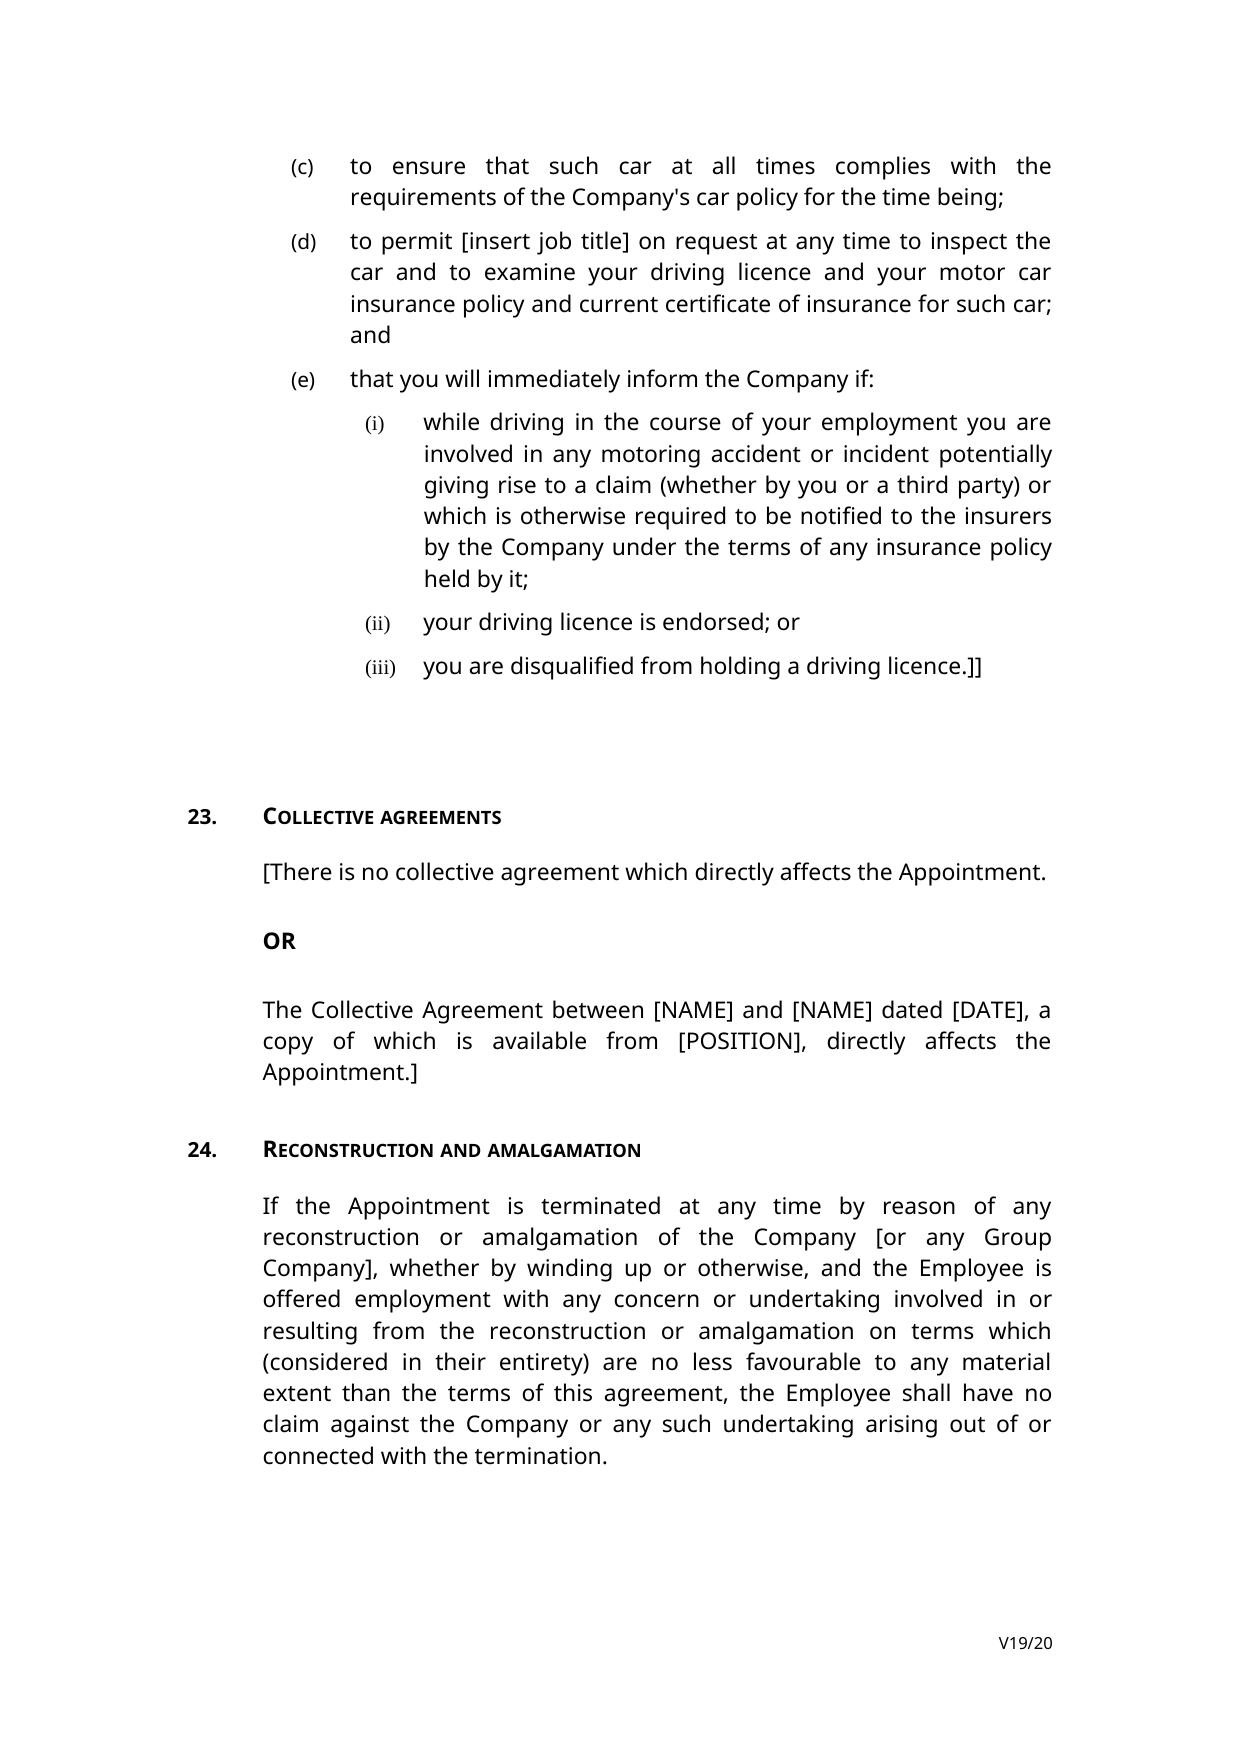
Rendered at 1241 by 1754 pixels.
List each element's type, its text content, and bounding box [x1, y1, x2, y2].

subtitle to ensure that such car at all times complies with the requirements of the Company's car policy for the time being; [291, 150, 1053, 212]
text [There is no collective agreement which directly affects the Appointment. [262, 856, 1053, 887]
subtitle Reconstruction and amalgamation [187, 1133, 1053, 1164]
subtitle that you will immediately inform the Company if: [291, 362, 1053, 394]
subtitle while driving in the course of your employment you are involved in any motoring accident or incident potentially giving rise to a claim (whether by you or a third party) or which is otherwise required to be notified to the insurers by the Company under the terms of any insurance policy held by it; [365, 406, 1053, 594]
text The Collective Agreement between [NAME] and [NAME] dated [DATE], a copy of which is available from [POSITION], directly affects the Appointment.] [262, 994, 1053, 1087]
text OR [262, 925, 1053, 956]
subtitle you are disqualified from holding a driving licence.]] [365, 650, 1053, 681]
subtitle to permit [insert job title] on request at any time to inspect the car and to examine your driving licence and your motor car insurance policy and current certificate of insurance for such car; and [291, 225, 1053, 350]
subtitle Collective agreements [187, 800, 1053, 831]
subtitle your driving licence is endorsed; or [365, 606, 1053, 637]
text If the Appointment is terminated at any time by reason of any reconstruction or amalgamation of the Company [or any Group Company], whether by winding up or otherwise, and the Employee is offered employment with any concern or undertaking involved in or resulting from the reconstruction or amalgamation on terms which (considered in their entirety) are no less favourable to any material extent than the terms of this agreement, the Employee shall have no claim against the Company or any such undertaking arising out of or connected with the termination. [262, 1189, 1053, 1471]
